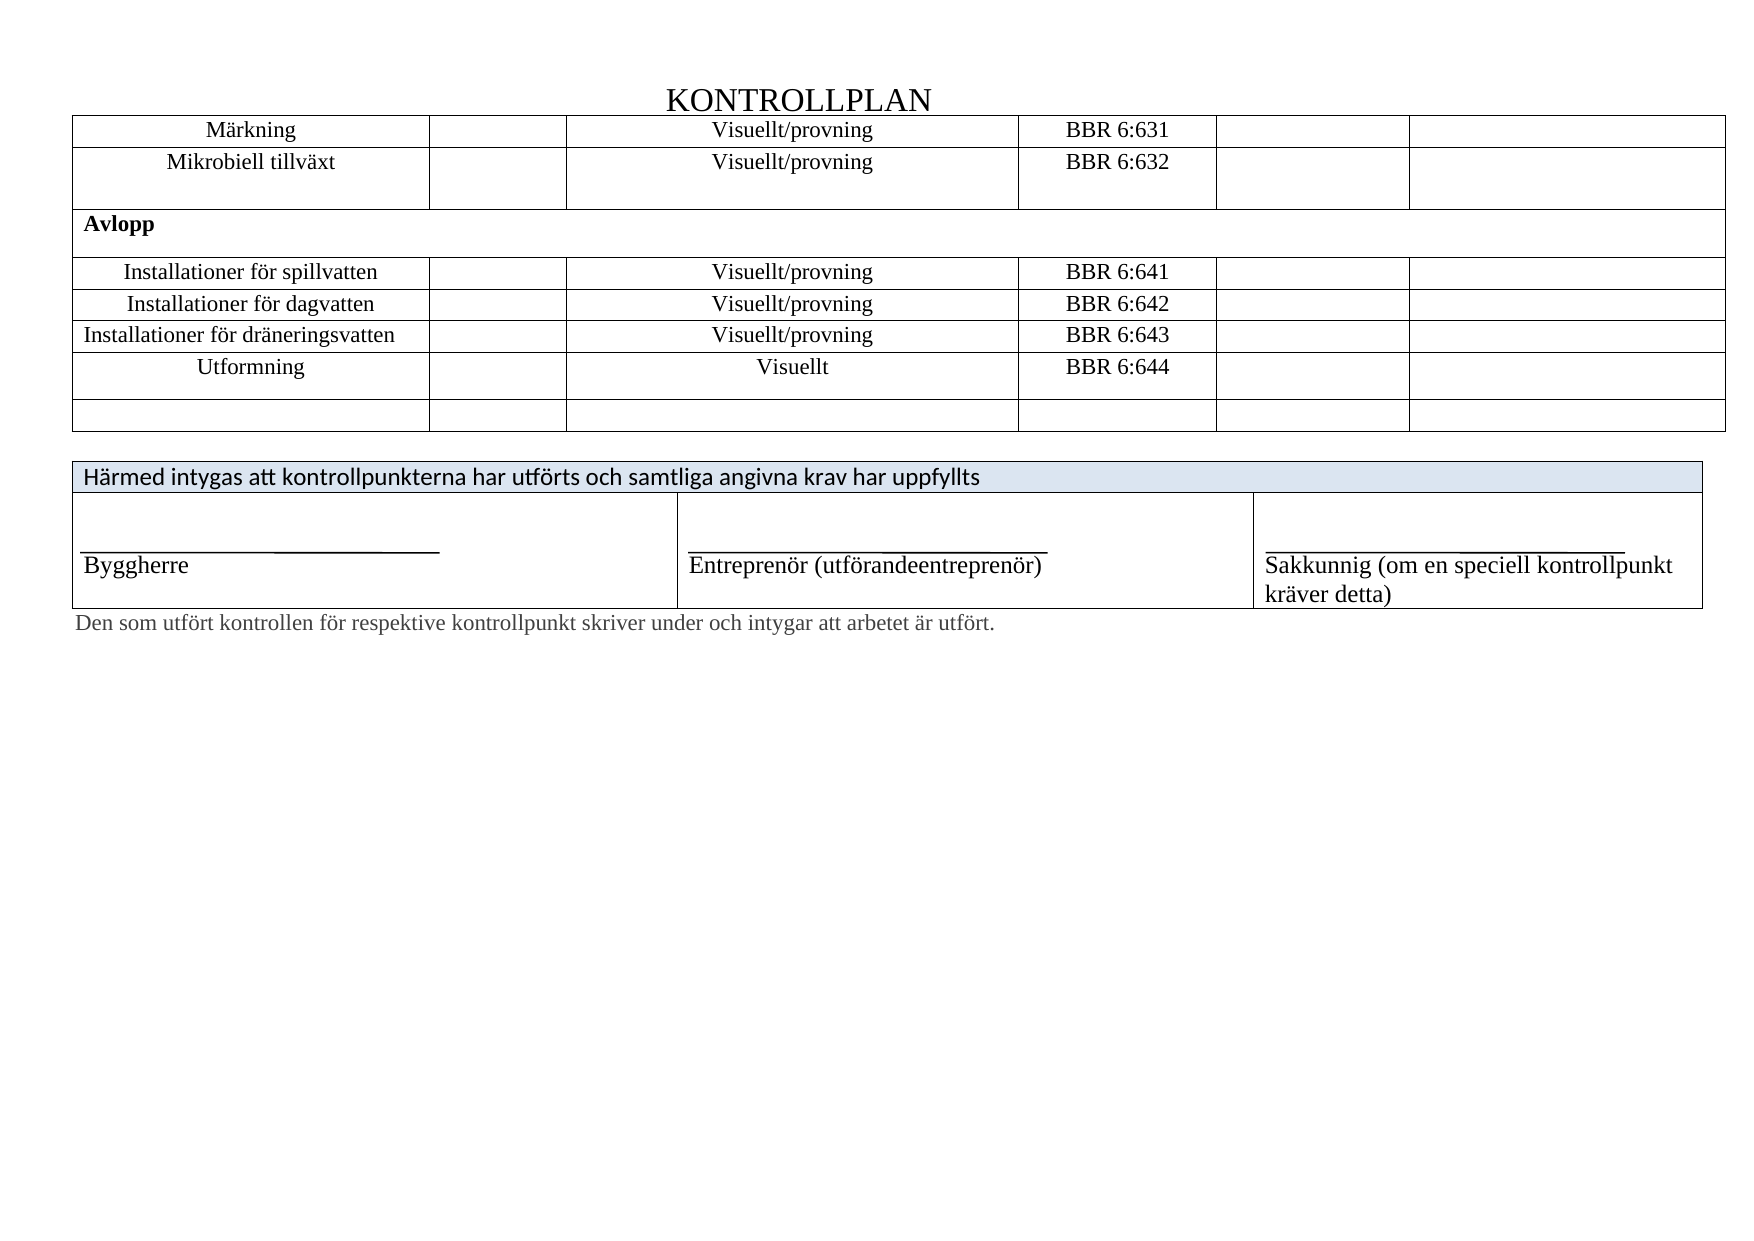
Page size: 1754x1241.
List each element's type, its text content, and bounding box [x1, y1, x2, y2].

table_cell Visuellt [567, 353, 1018, 399]
table_cell Installationer för dagvatten [73, 290, 429, 320]
table_cell [1217, 290, 1409, 320]
table_cell [567, 400, 1018, 431]
table_cell Byggherre [73, 493, 677, 608]
table_cell [1217, 148, 1409, 209]
table_cell Visuellt/provning [567, 258, 1018, 288]
table_cell Visuellt/provning [567, 321, 1018, 352]
table_cell [1019, 400, 1216, 431]
table_cell Mikrobiell tillväxt [73, 148, 429, 209]
table_cell BBR 6:641 [1019, 258, 1216, 288]
table_cell Entreprenör (utförandeentreprenör) [678, 493, 1253, 608]
table_cell Installationer för spillvatten [73, 258, 429, 288]
table_cell [430, 400, 566, 431]
table_cell [1217, 321, 1409, 352]
table_cell [430, 290, 566, 320]
table_cell Installationer för dräneringsvatten [73, 321, 429, 352]
table_cell [1410, 290, 1725, 320]
table_cell BBR 6:644 [1019, 353, 1216, 399]
table_cell BBR 6:642 [1019, 290, 1216, 320]
table_cell [1410, 400, 1725, 431]
table_cell [1410, 116, 1725, 147]
table_cell Visuellt/provning [567, 116, 1018, 147]
table_cell [1410, 321, 1725, 352]
table_cell BBR 6:643 [1019, 321, 1216, 352]
table_cell [430, 258, 566, 288]
table_cell [1217, 400, 1409, 431]
table_cell [1410, 148, 1725, 209]
table_cell [1217, 116, 1409, 147]
table_cell Visuellt/provning [567, 290, 1018, 320]
table_cell [1217, 258, 1409, 288]
table_cell [73, 400, 429, 431]
table_cell [430, 321, 566, 352]
table_cell [1217, 353, 1409, 399]
text Den som utfört kontrollen för respektive kontrollpunkt skriver under och intygar att arbetet är utfört. [75, 609, 1679, 636]
table_cell [430, 148, 566, 209]
table_header Härmed intygas att kontrollpunkterna har utförts och samtliga angivna krav har uppfyllts [73, 462, 1702, 492]
table_cell BBR 6:632 [1019, 148, 1216, 209]
table_cell [1410, 258, 1725, 288]
table_cell [1410, 353, 1725, 399]
table_cell Visuellt/provning [567, 148, 1018, 209]
table_cell [430, 353, 566, 399]
table_cell [430, 116, 566, 147]
table_cell Märkning [73, 116, 429, 147]
table_cell BBR 6:631 [1019, 116, 1216, 147]
table_cell Utformning [73, 353, 429, 399]
table_cell Avlopp [73, 210, 1725, 257]
table_cell Sakkunnig (om en speciell kontrollpunkt kräver detta) [1254, 493, 1702, 608]
